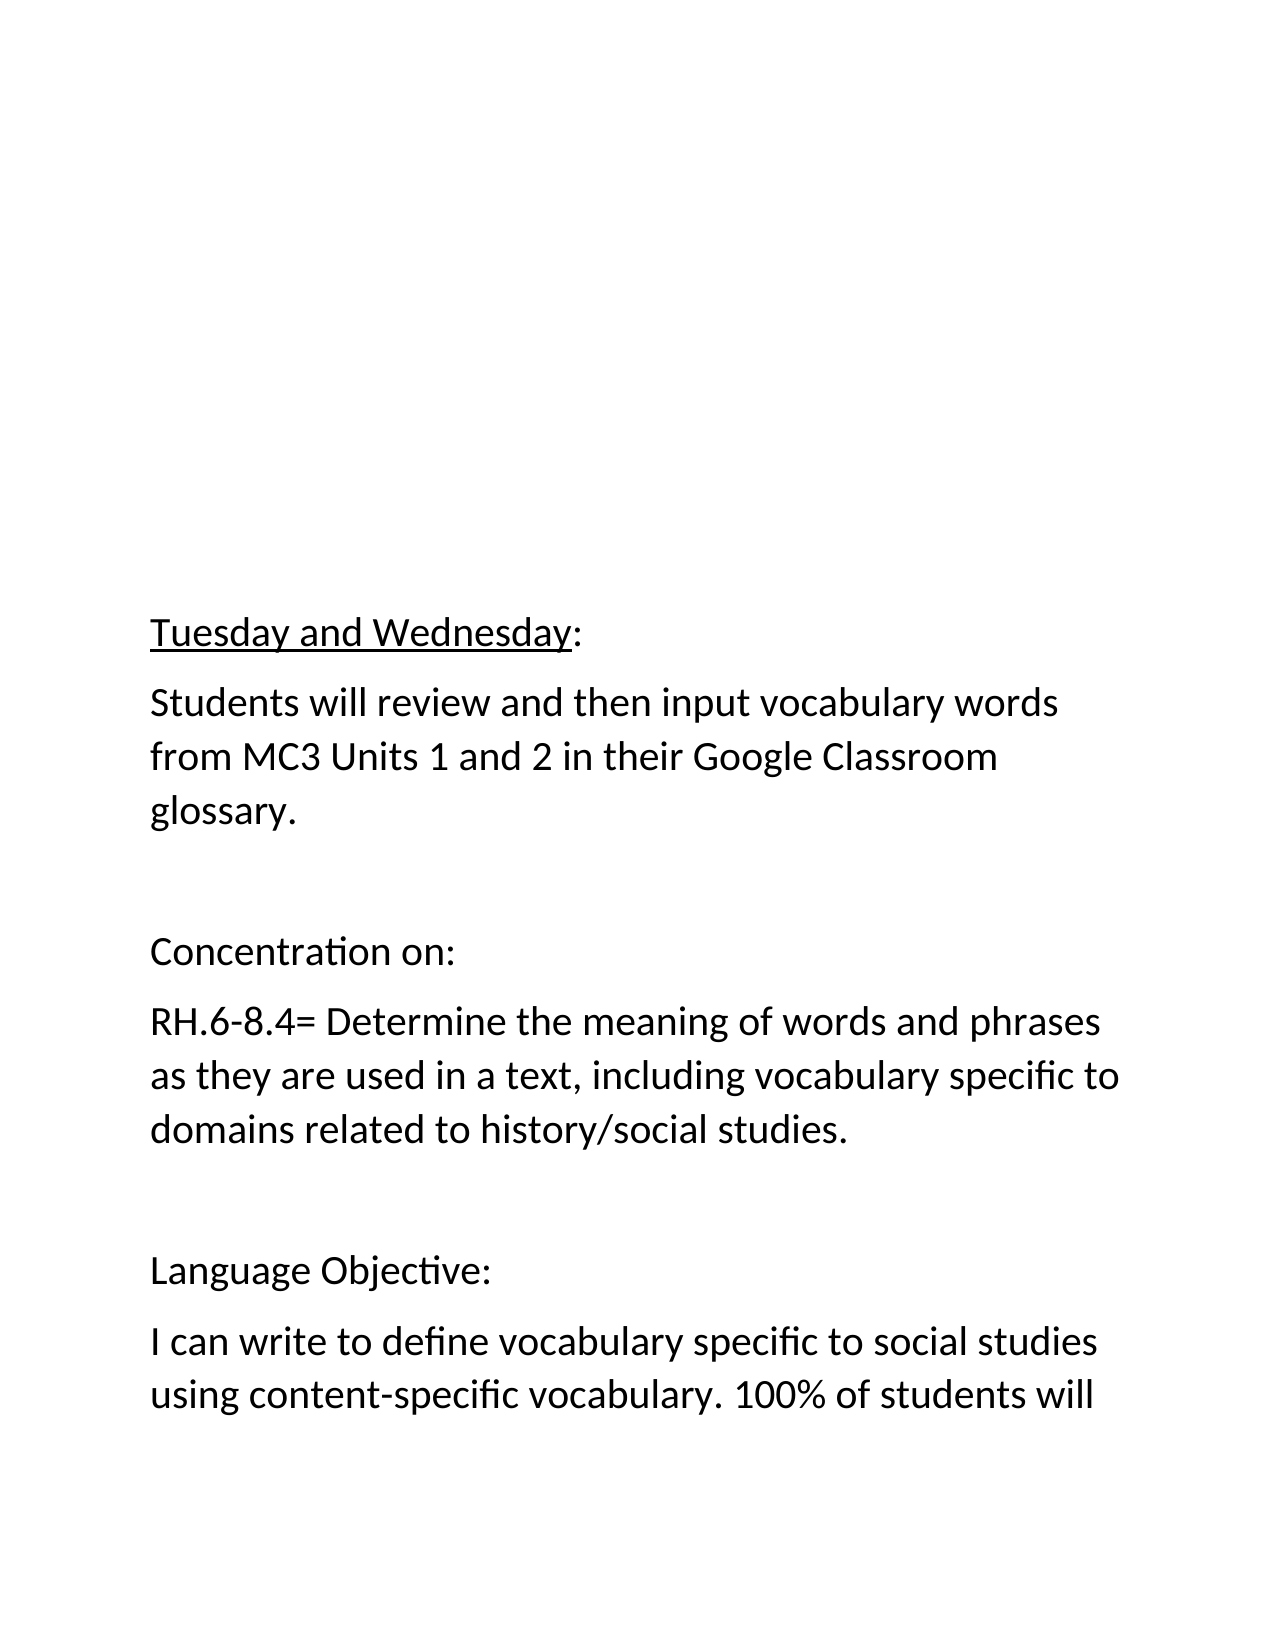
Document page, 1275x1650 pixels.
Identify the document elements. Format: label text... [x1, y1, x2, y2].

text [150, 1315, 1125, 1419]
text Language Objective: [150, 1244, 1125, 1295]
text Students will review and then input vocabulary words from MC3 Units 1 and 2 in their Google Classroom glossary. [150, 676, 1125, 835]
text Concentration on: [150, 925, 1125, 976]
text Tuesday and Wednesday: [150, 606, 1125, 656]
text RH.6-8.4= Determine the meaning of words and phrases as they are used in a text, including vocabulary specific to domains related to history/social studies. [150, 995, 1125, 1154]
